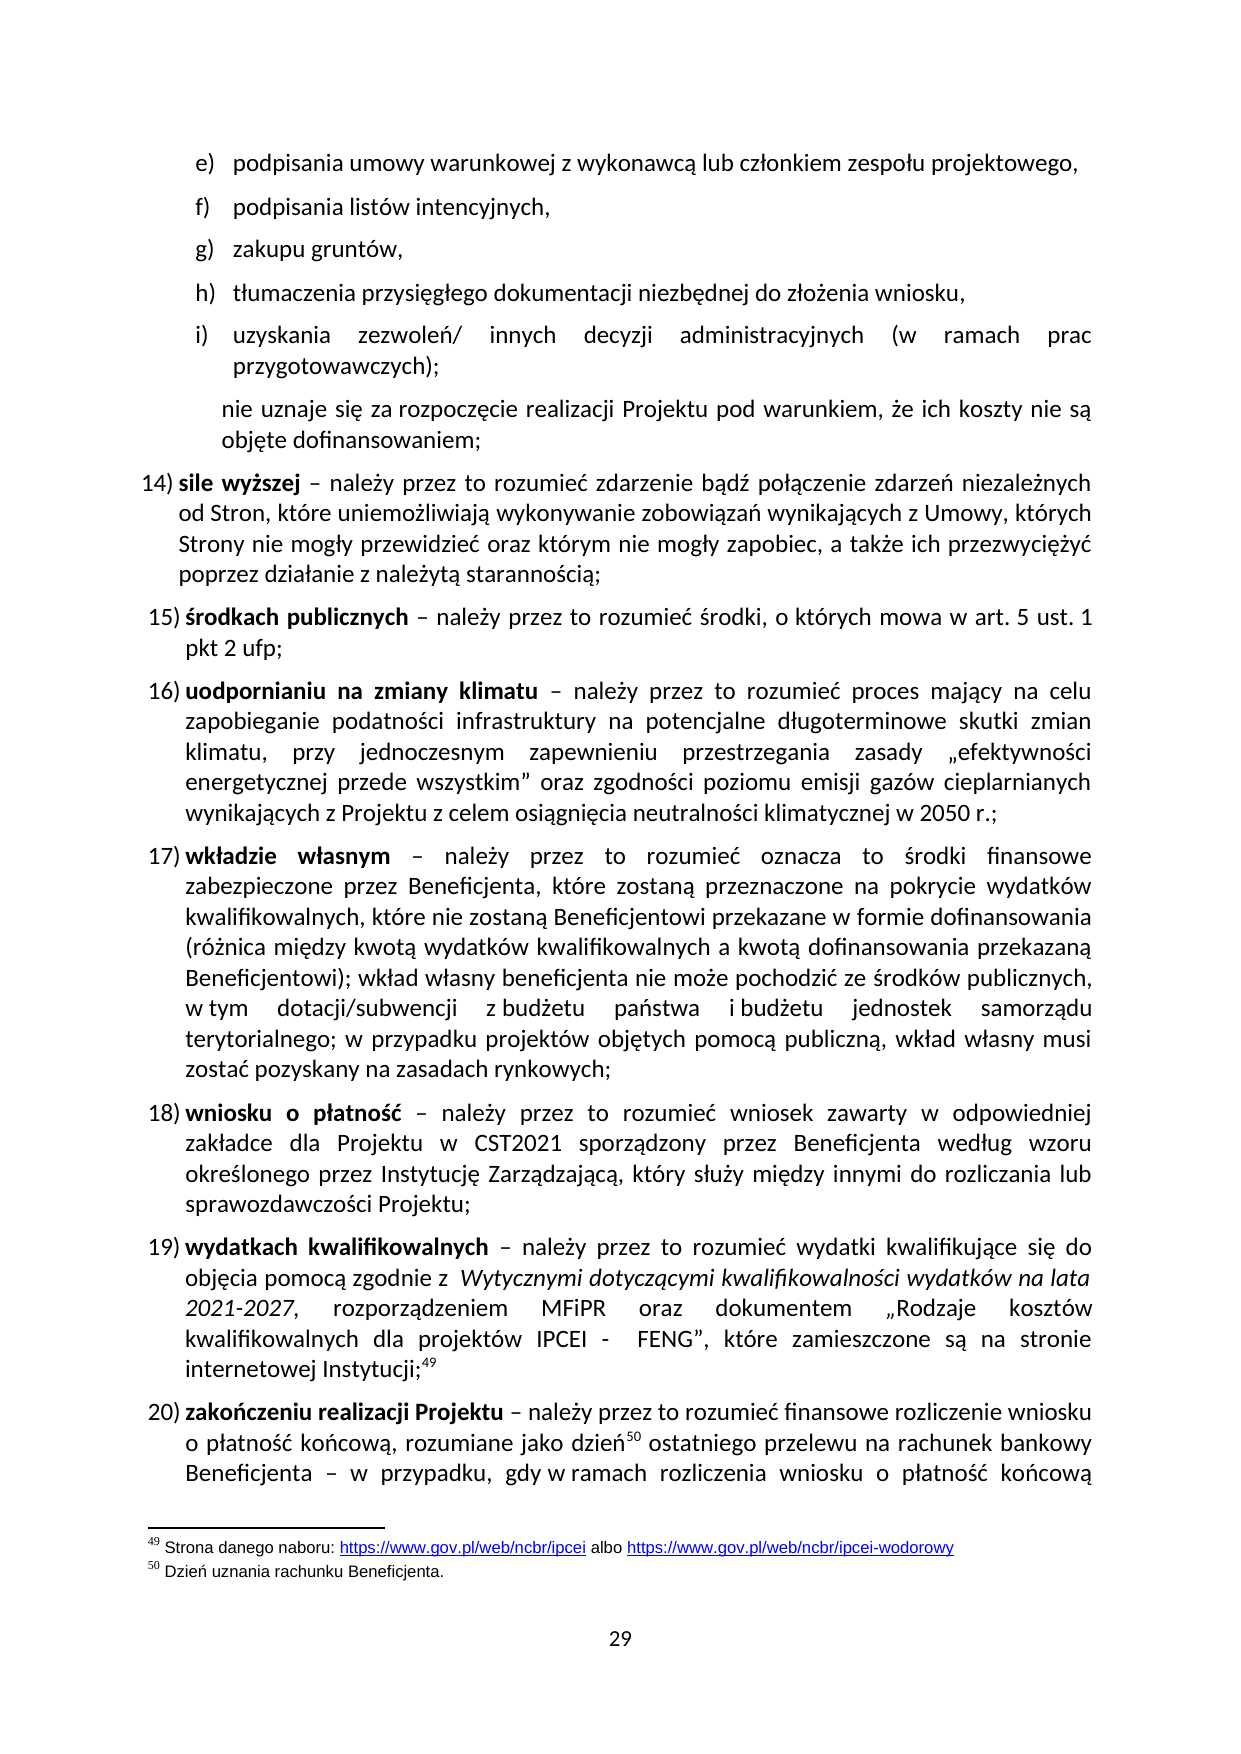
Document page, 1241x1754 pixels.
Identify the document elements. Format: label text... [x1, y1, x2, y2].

list wkładzie własnym – należy przez to rozumieć oznacza to środki finansowe zabezpieczone przez Beneficjenta, które zostaną przeznaczone na pokrycie wydatków kwalifikowalnych, które nie zostaną Beneficjentowi przekazane w formie dofinansowania (różnica między kwotą wydatków kwalifikowalnych a kwotą dofinansowania przekazaną Beneficjentowi); wkład własny beneficjenta nie może pochodzić ze środków publicznych, w tym dotacji/subwencji z budżetu państwa i budżetu jednostek samorządu terytorialnego; w przypadku projektów objętych pomocą publiczną, wkład własny musi zostać pozyskany na zasadach rynkowych; [148, 840, 1093, 1084]
list wydatkach kwalifikowalnych – należy przez to rozumieć wydatki kwalifikujące się do objęcia pomocą zgodnie z Wytycznymi dotyczącymi kwalifikowalności wydatków na lata 2021-2027, rozporządzeniem MFiPR oraz dokumentem „Rodzaje kosztów kwalifikowalnych dla projektów IPCEI - FENG”, które zamieszczone są na stronie internetowej Instytucji; [147, 1231, 1093, 1384]
list tłumaczenia przysięgłego dokumentacji niezbędnej do złożenia wniosku, [195, 277, 1093, 307]
list sile wyższej – należy przez to rozumieć zdarzenie bądź połączenie zdarzeń niezależnych od Stron, które uniemożliwiają wykonywanie zobowiązań wynikających z Umowy, których Strony nie mogły przewidzieć oraz którym nie mogły zapobiec, a także ich przezwyciężyć poprzez działanie z należytą starannością; [141, 467, 1093, 589]
list uzyskania zezwoleń/ innych decyzji administracyjnych (w ramach prac przygotowawczych); [195, 320, 1093, 381]
list zakupu gruntów, [195, 234, 1093, 264]
list wniosku o płatność – należy przez to rozumieć wniosek zawarty w odpowiedniej zakładce dla Projektu w CST2021 sporządzony przez Beneficjenta według wzoru określonego przez Instytucję Zarządzającą, który służy między innymi do rozliczania lub sprawozdawczości Projektu; [148, 1097, 1093, 1219]
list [148, 1396, 1093, 1488]
list uodpornianiu na zmiany klimatu – należy przez to rozumieć proces mający na celu zapobieganie podatności infrastruktury na potencjalne długoterminowe skutki zmian klimatu, przy jednoczesnym zapewnieniu przestrzegania zasady „efektywności energetycznej przede wszystkim” oraz zgodności poziomu emisji gazów cieplarnianych wynikających z Projektu z celem osiągnięcia neutralności klimatycznej w 2050 r.; [148, 675, 1093, 827]
list nie uznaje się za rozpoczęcie realizacji Projektu pod warunkiem, że ich koszty nie są objęte dofinansowaniem; [221, 393, 1093, 454]
list podpisania umowy warunkowej z wykonawcą lub członkiem zespołu projektowego, [195, 148, 1093, 178]
list podpisania listów intencyjnych, [195, 191, 1093, 221]
list środkach publicznych – należy przez to rozumieć środki, o których mowa w art. 5 ust. 1 pkt 2 ufp; [148, 601, 1093, 662]
